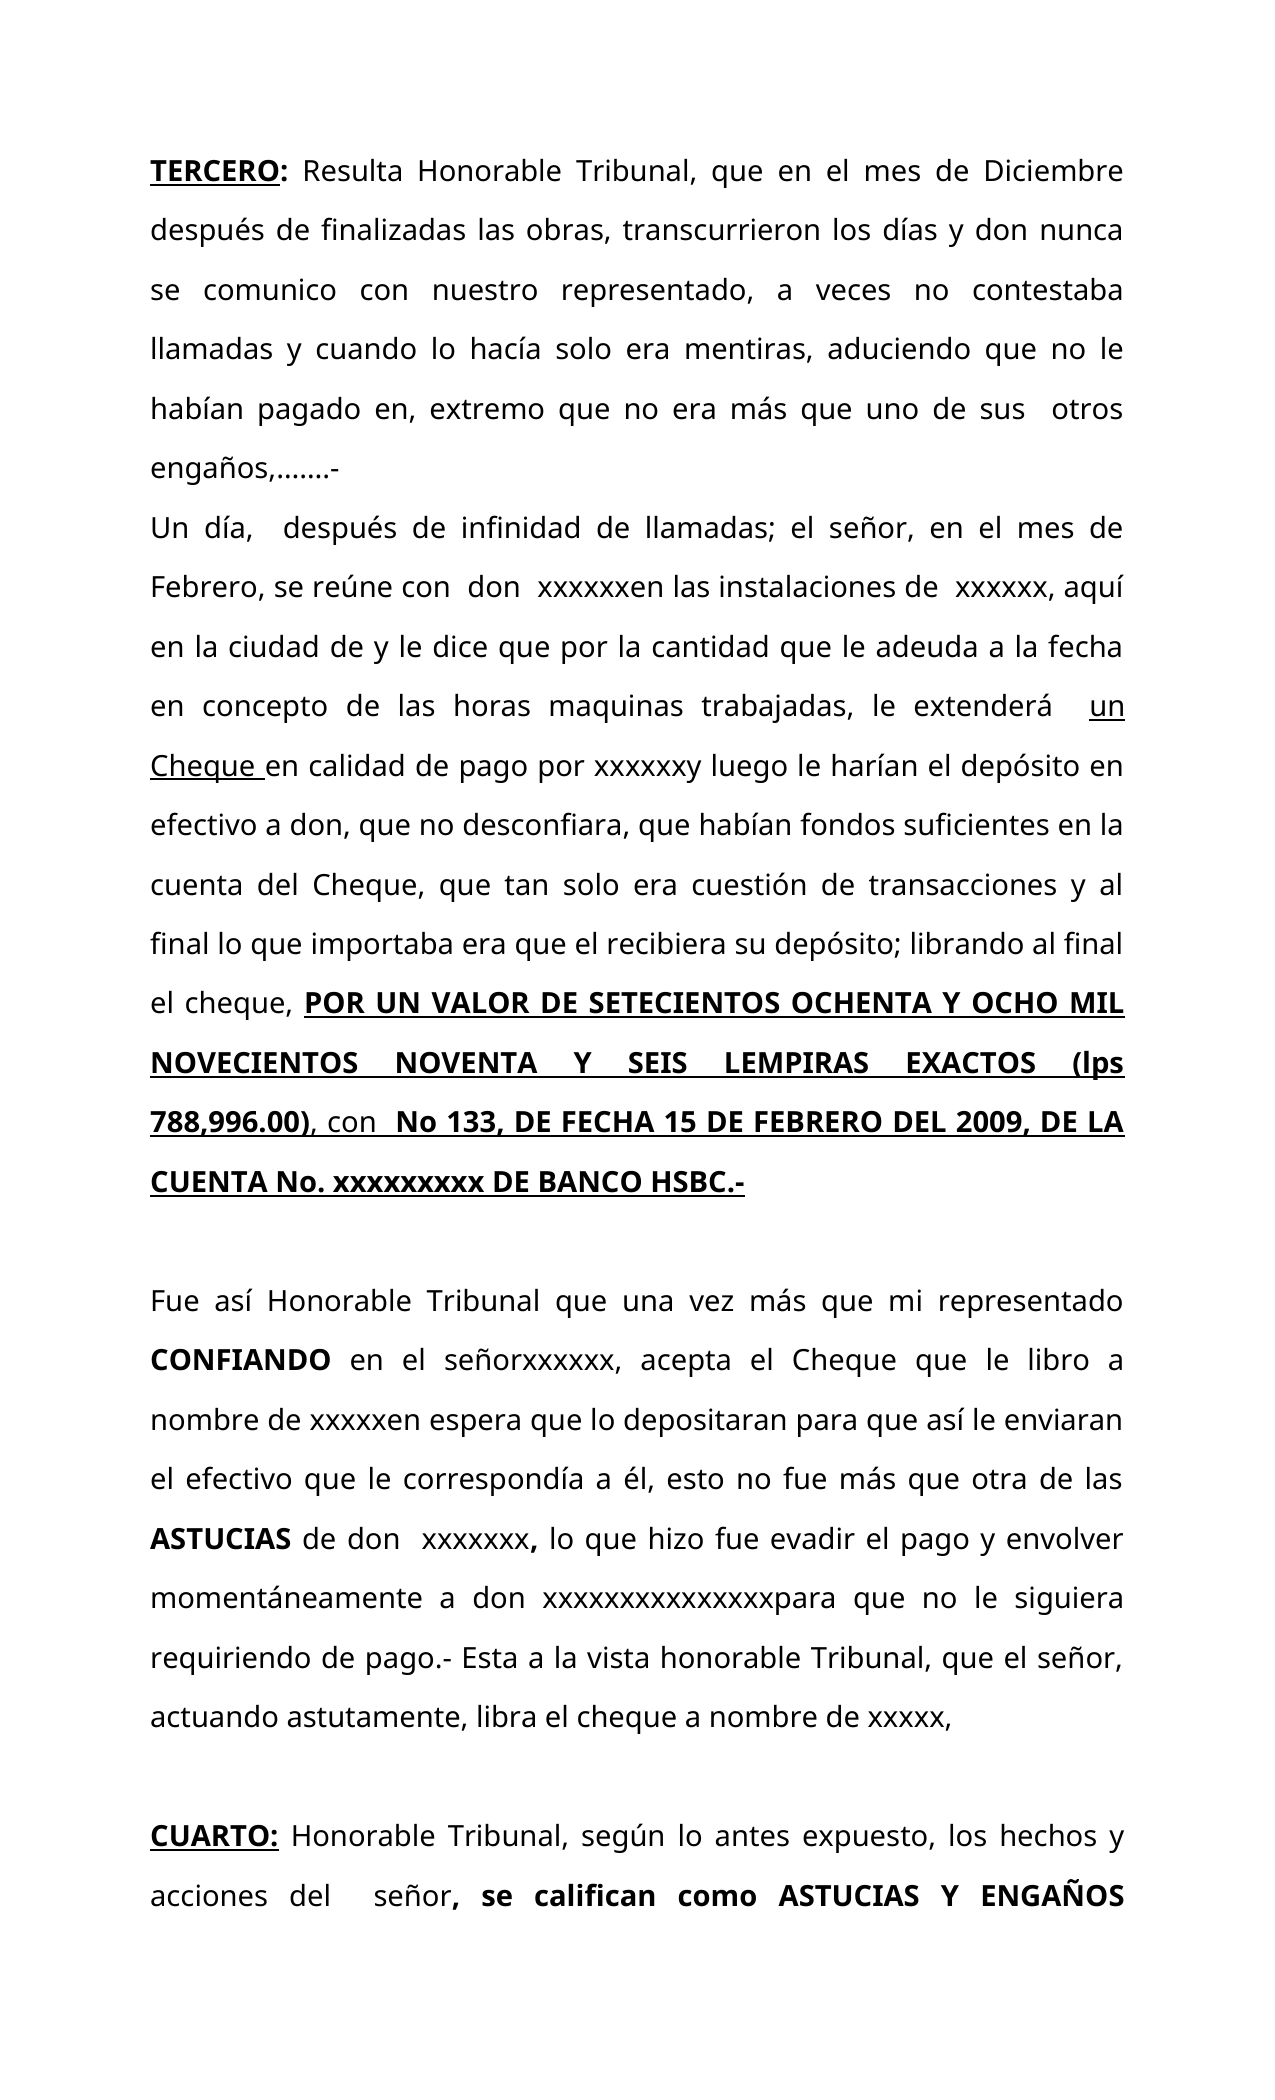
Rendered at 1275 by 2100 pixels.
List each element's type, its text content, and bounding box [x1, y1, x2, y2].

text TERCERO: Resulta Honorable Tribunal, que en el mes de Diciembre después de finalizadas las obras, transcurrieron los días y don nunca se comunico con nuestro representado, a veces no contestaba llamadas y cuando lo hacía solo era mentiras, aduciendo que no le habían pagado en, extremo que no era más que uno de sus otros engaños,…….- [150, 150, 1125, 487]
text Un día, después de infinidad de llamadas; el señor, en el mes de Febrero, se reúne con don xxxxxxen las instalaciones de xxxxxx, aquí en la ciudad de y le dice que por la cantidad que le adeuda a la fecha en concepto de las horas maquinas trabajadas, le extenderá un Cheque en calidad de pago por xxxxxxy luego le harían el depósito en efectivo a don, que no desconfiara, que habían fondos suficientes en la cuenta del Cheque, que tan solo era cuestión de transacciones y al final lo que importaba era que el recibiera su depósito; librando al final el cheque, POR UN VALOR DE SETECIENTOS OCHENTA Y OCHO MIL NOVECIENTOS NOVENTA Y SEIS LEMPIRAS EXACTOS (lps 788,996.00), con No 133, DE FECHA 15 DE FEBRERO DEL 2009, DE LA CUENTA No. xxxxxxxxx DE BANCO HSBC.- [150, 1137, 1125, 1201]
text Un día, después de infinidad de llamadas; el señor, en el mes de Febrero, se reúne con don xxxxxxen las instalaciones de xxxxxx, aquí en la ciudad de y le dice que por la cantidad que le adeuda a la fecha en concepto de las horas maquinas trabajadas, le extenderá un Cheque en calidad de pago por xxxxxxy luego le harían el depósito en efectivo a don, que no desconfiara, que habían fondos suficientes en la cuenta del Cheque, que tan solo era cuestión de transacciones y al final lo que importaba era que el recibiera su depósito; librando al final el cheque, POR UN VALOR DE SETECIENTOS OCHENTA Y OCHO MIL NOVECIENTOS NOVENTA Y SEIS LEMPIRAS EXACTOS (lps 788,996.00), con No 133, DE FECHA 15 DE FEBRERO DEL 2009, DE LA CUENTA No. xxxxxxxxx DE BANCO HSBC.- [150, 507, 1125, 1076]
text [150, 1815, 1125, 1914]
text Fue así Honorable Tribunal que una vez más que mi representado CONFIANDO en el señorxxxxxx, acepta el Cheque que le libro a nombre de xxxxxen espera que lo depositaran para que así le enviaran el efectivo que le correspondía a él, esto no fue más que otra de las ASTUCIAS de don xxxxxxx, lo que hizo fue evadir el pago y envolver momentáneamente a don xxxxxxxxxxxxxxxpara que no le siguiera requiriendo de pago.- Esta a la vista honorable Tribunal, que el señor, actuando astutamente, libra el cheque a nombre de xxxxx, [150, 1280, 1125, 1736]
text Un día, después de infinidad de llamadas; el señor, en el mes de Febrero, se reúne con don xxxxxxen las instalaciones de xxxxxx, aquí en la ciudad de y le dice que por la cantidad que le adeuda a la fecha en concepto de las horas maquinas trabajadas, le extenderá un Cheque en calidad de pago por xxxxxxy luego le harían el depósito en efectivo a don, que no desconfiara, que habían fondos suficientes en la cuenta del Cheque, que tan solo era cuestión de transacciones y al final lo que importaba era que el recibiera su depósito; librando al final el cheque, POR UN VALOR DE SETECIENTOS OCHENTA Y OCHO MIL NOVECIENTOS NOVENTA Y SEIS LEMPIRAS EXACTOS (lps 788,996.00), con No 133, DE FECHA 15 DE FEBRERO DEL 2009, DE LA CUENTA No. xxxxxxxxx DE BANCO HSBC.- [150, 1078, 1125, 1135]
